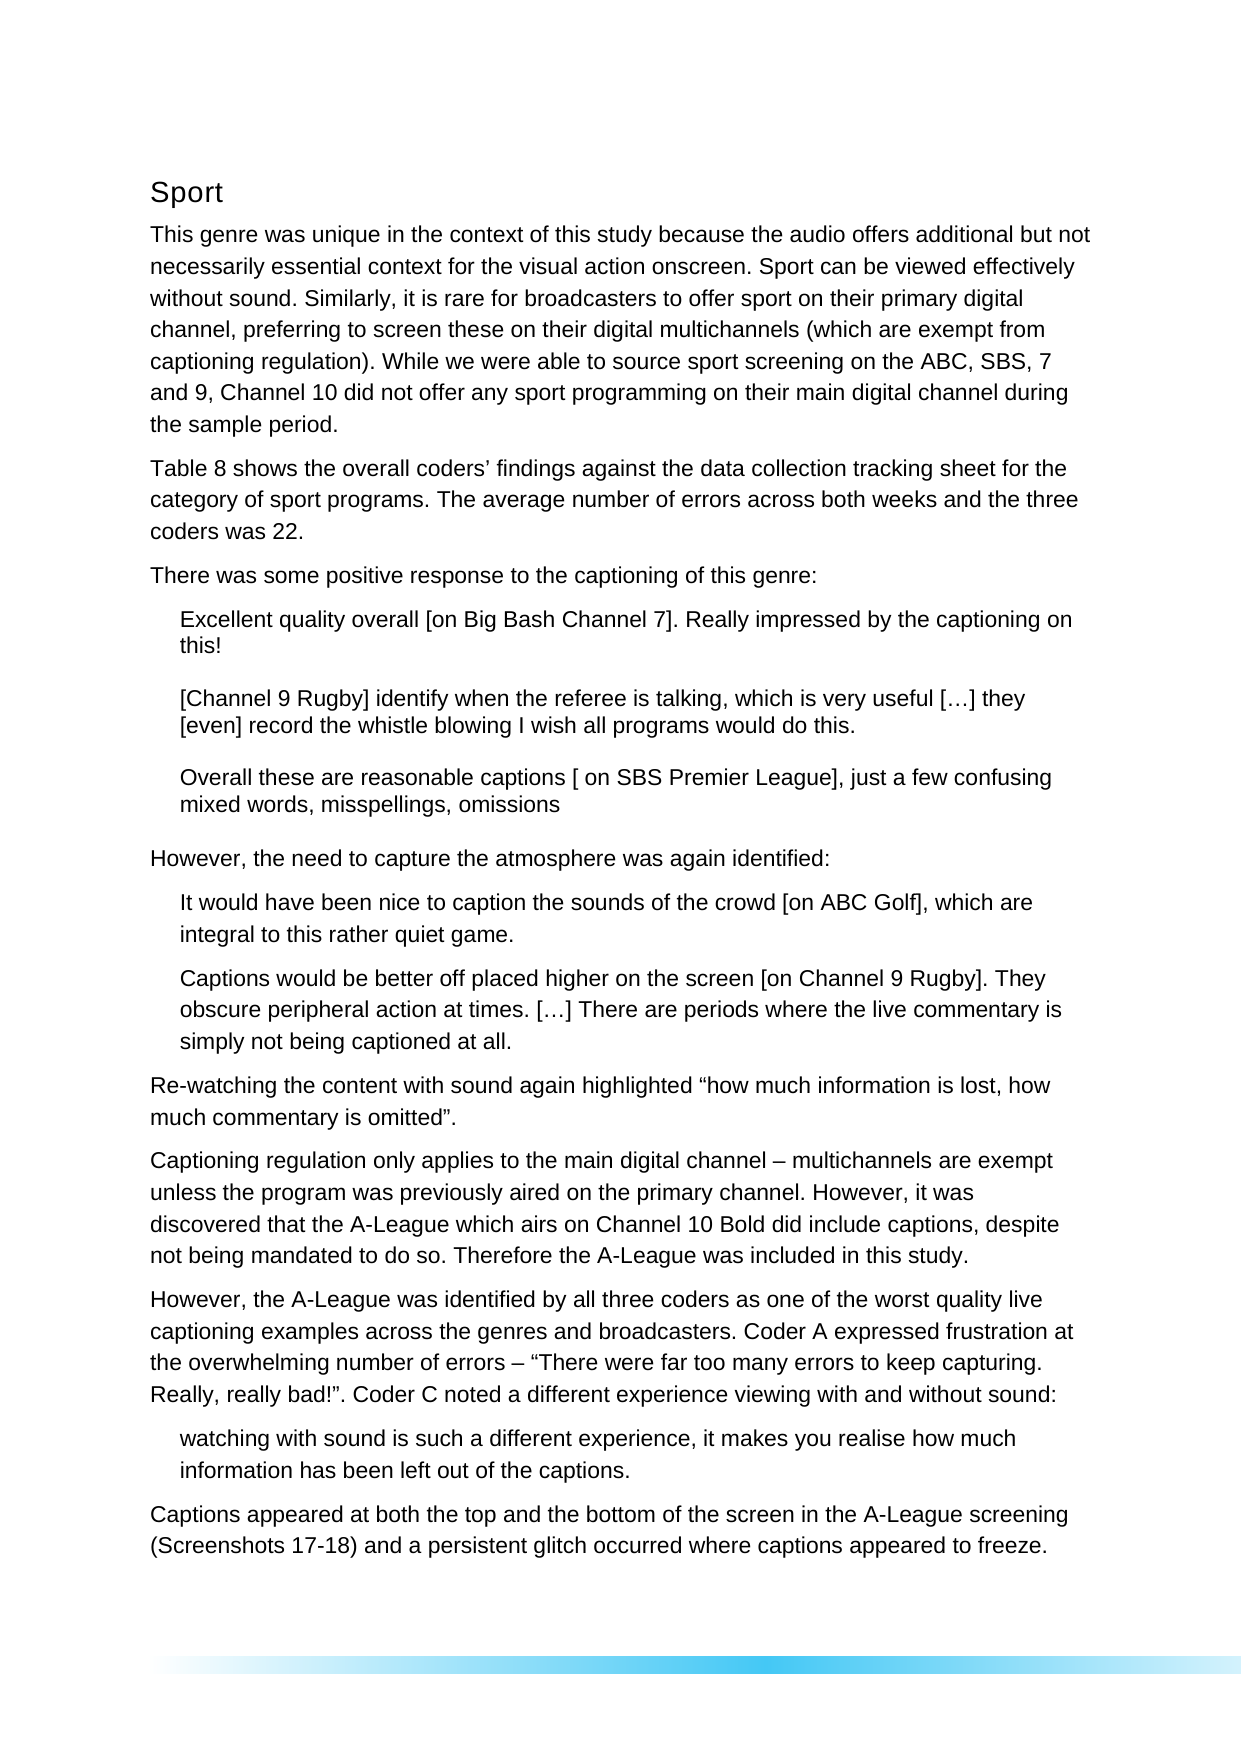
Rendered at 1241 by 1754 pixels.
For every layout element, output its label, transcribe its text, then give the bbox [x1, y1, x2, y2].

text Table 8 shows the overall coders’ findings against the data collection tracking sheet for the category of sport programs. The average number of errors across both weeks and the three coders was 22. [150, 455, 1090, 544]
subtitle Sport [150, 175, 1090, 208]
text There was some positive response to the captioning of this genre: [150, 562, 1090, 588]
text Re-watching the content with sound again highlighted “how much information is lost, how much commentary is omitted”. [150, 1072, 1090, 1130]
text This genre was unique in the context of this study because the audio offers additional but not necessarily essential context for the visual action onscreen. Sport can be viewed effectively without sound. Similarly, it is rare for broadcasters to offer sport on their primary digital channel, preferring to screen these on their digital multichannels (which are exempt from captioning regulation). While we were able to source sport screening on the ABC, SBS, 7 and 9, Channel 10 did not offer any sport programming on their main digital channel during the sample period. [150, 221, 1090, 437]
text Captions would be better off placed higher on the screen [on Channel 9 Rugby]. They obscure peripheral action at times. […] There are periods where the live commentary is simply not being captioned at all. [179, 965, 1090, 1054]
text Captioning regulation only applies to the main digital channel – multichannels are exempt unless the program was previously aired on the primary channel. However, it was discovered that the A-League which airs on Channel 10 Bold did include captions, despite not being mandated to do so. Therefore the A-League was included in this study. [150, 1147, 1090, 1268]
text [Channel 9 Rugby] identify when the referee is talking, which is very useful […] they [even] record the whistle blowing I wish all programs would do this. [179, 685, 1090, 738]
text However, the need to capture the atmosphere was again identified: [150, 845, 1090, 871]
text watching with sound is such a different experience, it makes you realise how much information has been left out of the captions. [179, 1425, 1090, 1483]
text Excellent quality overall [on Big Bash Channel 7]. Really impressed by the captioning on this! [179, 606, 1090, 659]
text However, the A-League was identified by all three coders as one of the worst quality live captioning examples across the genres and broadcasters. Coder A expressed frustration at the overwhelming number of errors – “There were far too many errors to keep capturing. Really, really bad!”. Coder C noted a different experience viewing with and without sound: [150, 1286, 1090, 1407]
text Captions appeared at both the top and the bottom of the screen in the A-League screening (Screenshots 17-18) and a persistent glitch occurred where captions appeared to freeze. [150, 1501, 1090, 1558]
text Overall these are reasonable captions [ on SBS Premier League], just a few confusing mixed words, misspellings, omissions [179, 764, 1090, 817]
text It would have been nice to caption the sounds of the crowd [on ABC Golf], which are integral to this rather quiet game. [179, 889, 1090, 947]
